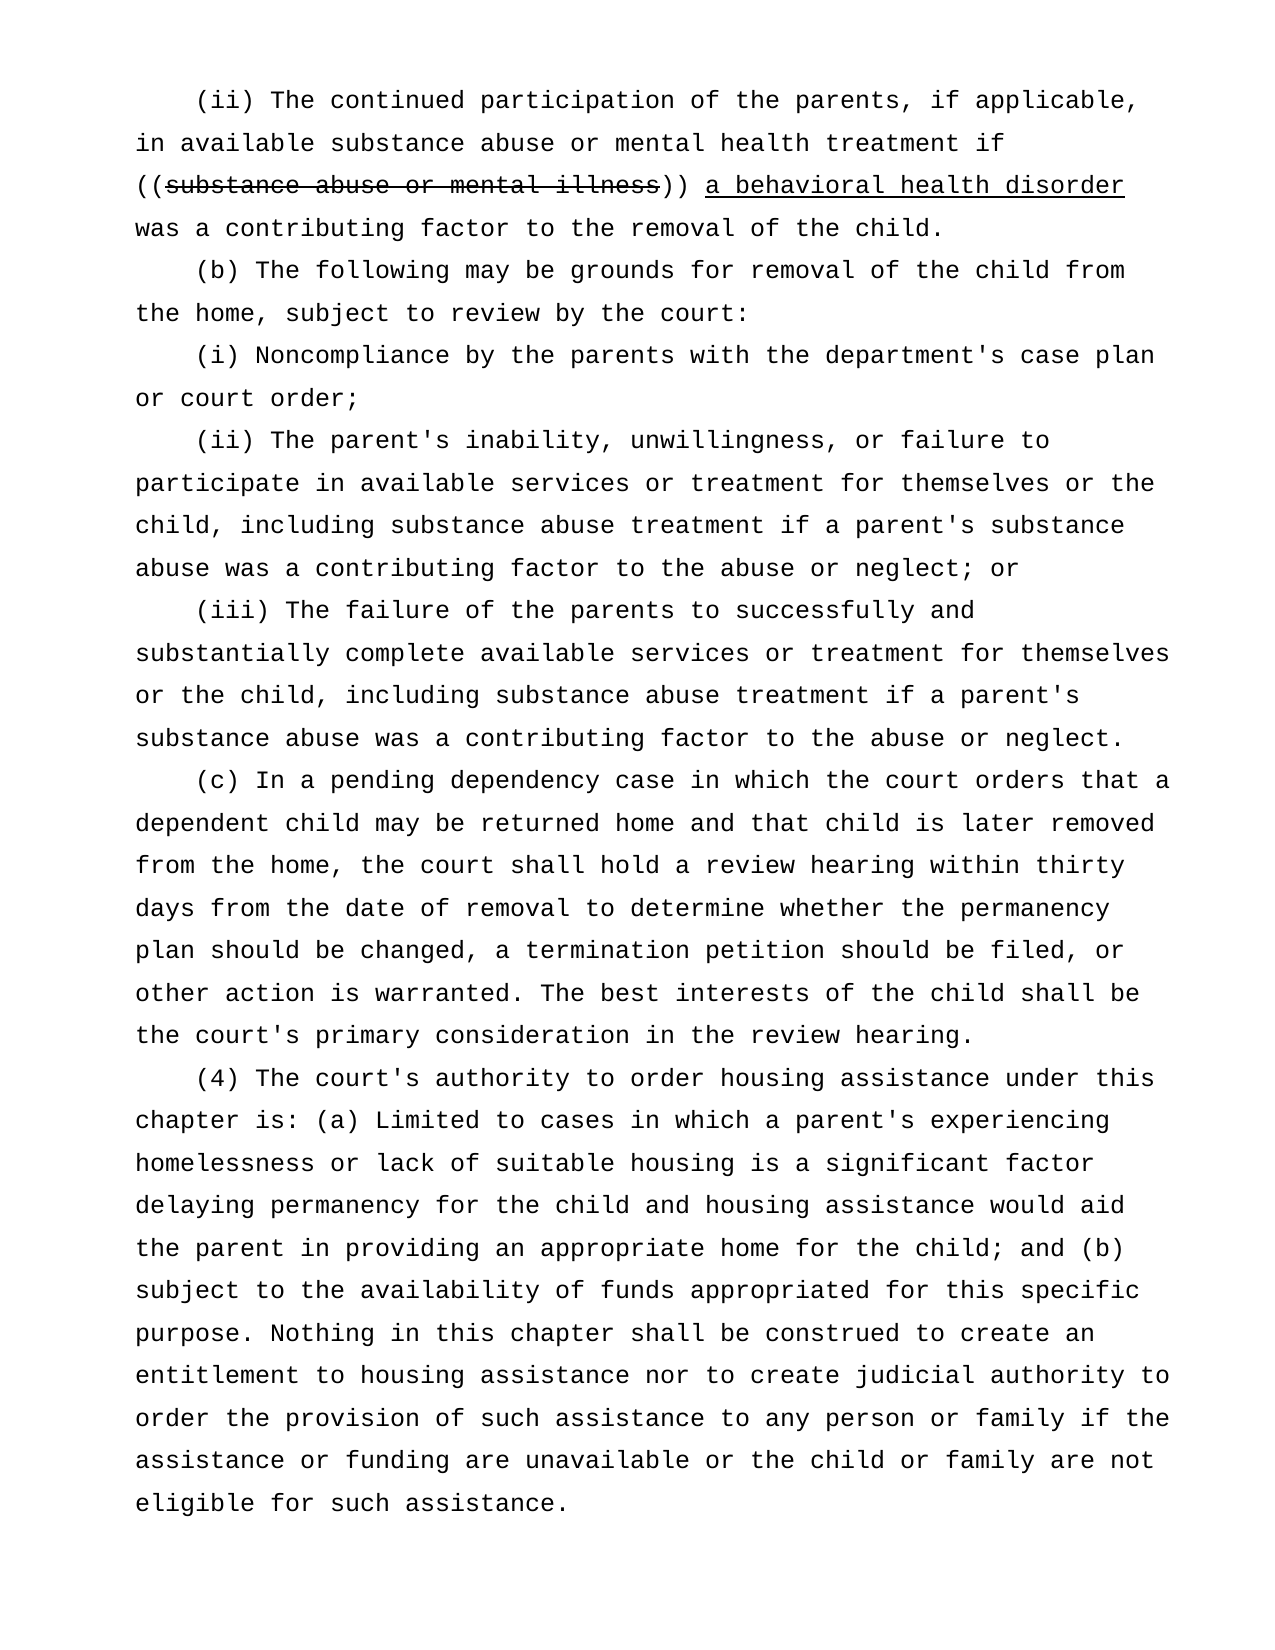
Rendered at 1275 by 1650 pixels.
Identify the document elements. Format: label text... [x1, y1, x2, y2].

text (4) The court's authority to order housing assistance under this chapter is: (a) Limited to cases in which a parent's experiencing homelessness or lack of suitable housing is a significant factor delaying permanency for the child and housing assistance would aid the parent in providing an appropriate home for the child; and (b) subject to the availability of funds appropriated for this specific purpose. Nothing in this chapter shall be construed to create an entitlement to housing assistance nor to create judicial authority to order the provision of such assistance to any person or family if the assistance or funding are unavailable or the child or family are not eligible for such assistance. [135, 1052, 1170, 1520]
text (iii) The failure of the parents to successfully and substantially complete available services or treatment for themselves or the child, including substance abuse treatment if a parent's substance abuse was a contributing factor to the abuse or neglect. [135, 585, 1170, 755]
text (i) Noncompliance by the parents with the department's case plan or court order; [135, 330, 1170, 415]
text (b) The following may be grounds for removal of the child from the home, subject to review by the court: [135, 245, 1170, 330]
text (c) In a pending dependency case in which the court orders that a dependent child may be returned home and that child is later removed from the home, the court shall hold a review hearing within thirty days from the date of removal to determine whether the permanency plan should be changed, a termination petition should be filed, or other action is warranted. The best interests of the child shall be the court's primary consideration in the review hearing. [135, 755, 1170, 1052]
text (ii) The parent's inability, unwillingness, or failure to participate in available services or treatment for themselves or the child, including substance abuse treatment if a parent's substance abuse was a contributing factor to the abuse or neglect; or [135, 415, 1170, 585]
text (ii) The continued participation of the parents, if applicable, in available substance abuse or mental health treatment if ((substance abuse or mental illness)) a behavioral health disorder was a contributing factor to the removal of the child. [135, 75, 1170, 245]
